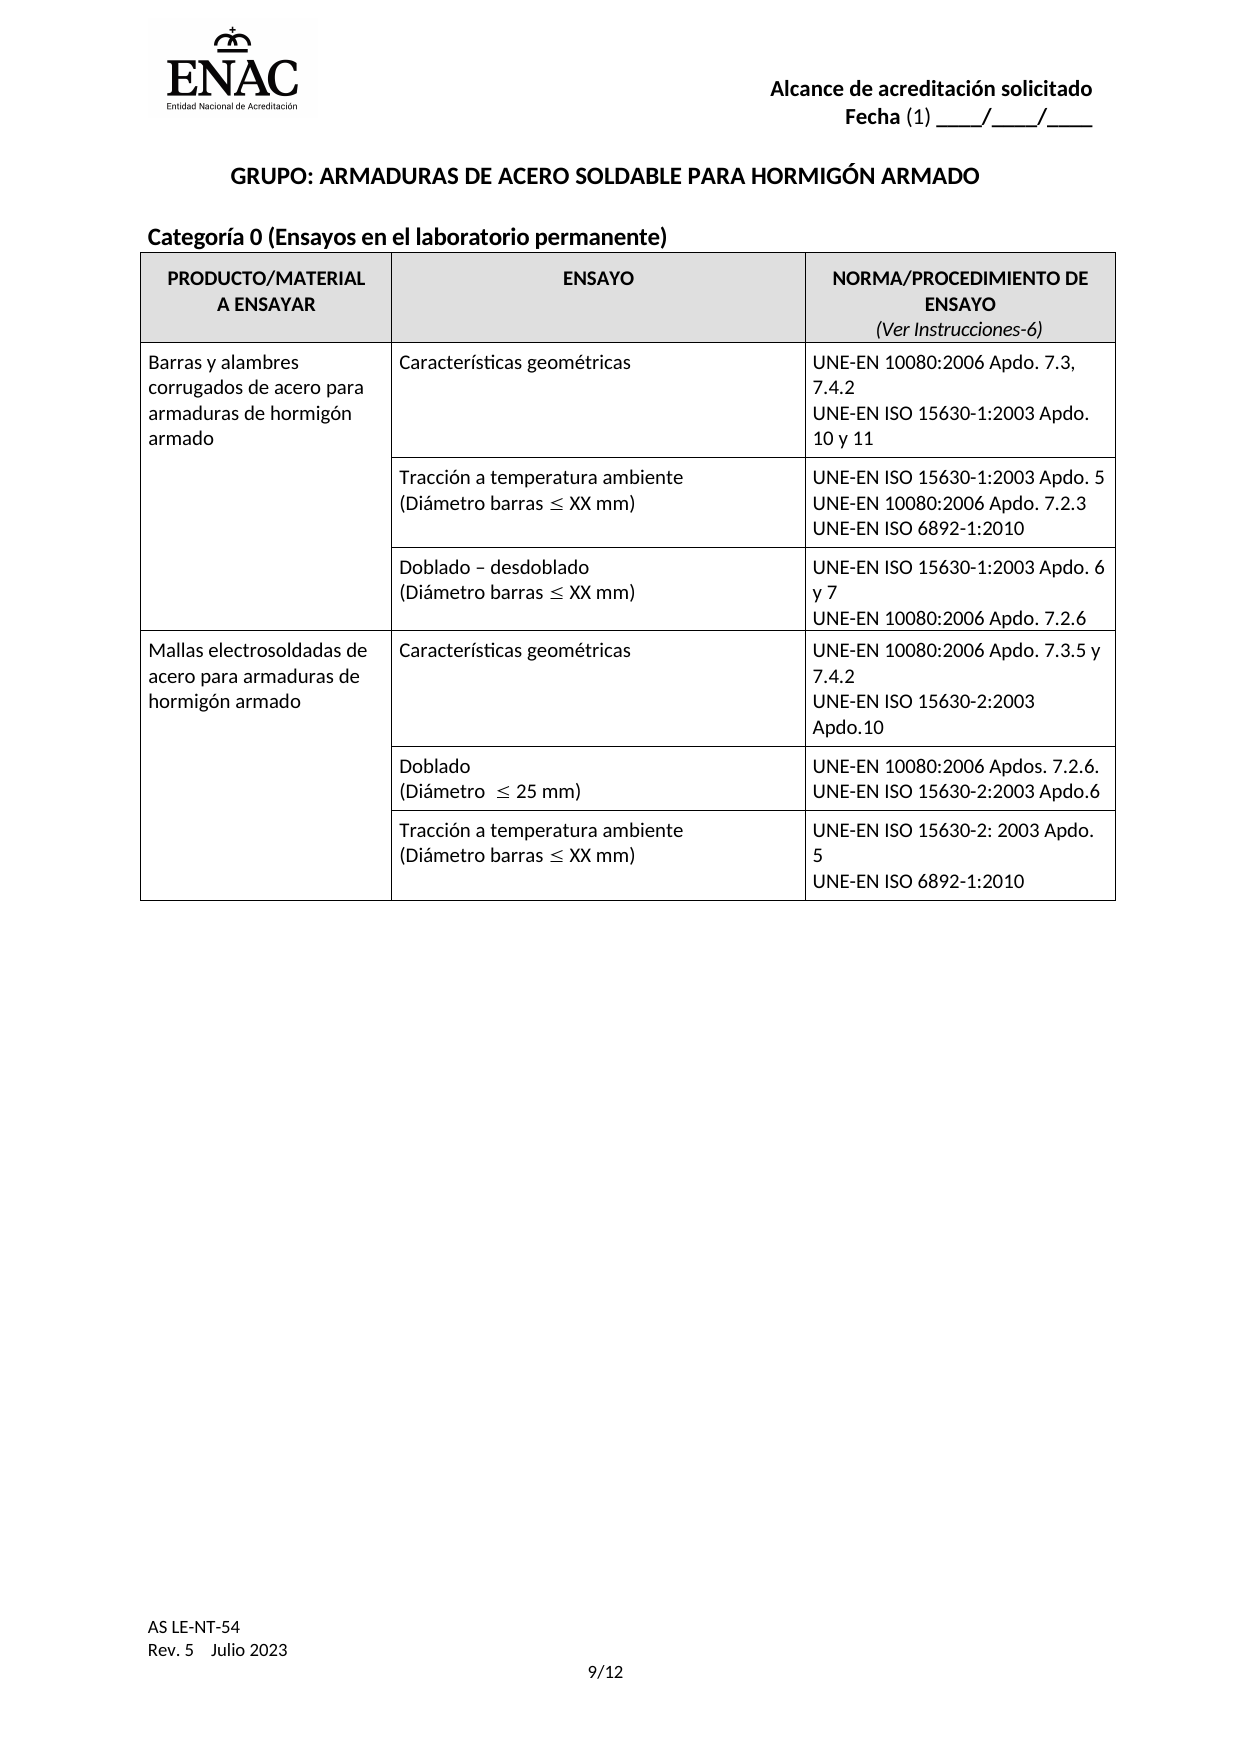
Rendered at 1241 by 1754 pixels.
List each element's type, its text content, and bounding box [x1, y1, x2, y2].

table_cell Doblado (Diámetro ) [392, 747, 805, 810]
table_header ENSAYO [392, 253, 805, 342]
table_cell Doblado – desdoblado (Diámetro barras XX mm) [392, 548, 805, 630]
table_cell UNE-EN ISO 15630-2: 2003 Apdo. 5 UNE-EN ISO 6892-1:2010 [806, 811, 1115, 900]
table_cell UNE-EN ISO 15630-1:2003 Apdo. 6 y 7 UNE-EN 10080:2006 Apdo. 7.2.6 [806, 548, 1115, 630]
table_cell UNE-EN 10080:2006 Apdo. 7.3.5 y 7.4.2 UNE-EN ISO 15630-2:2003 Apdo.10 [806, 631, 1115, 746]
table_cell Características geométricas [392, 343, 805, 457]
table_cell UNE-EN ISO 15630-1:2003 Apdo. 5 UNE-EN 10080:2006 Apdo. 7.2.3 UNE-EN ISO 6892-1:2010 [806, 458, 1115, 547]
table_cell UNE-EN 10080:2006 Apdo. 7.3, 7.4.2 UNE-EN ISO 15630-1:2003 Apdo. 10 y 11 [806, 343, 1115, 457]
table_cell Tracción a temperatura ambiente (Diámetro barras XX mm) [392, 811, 805, 900]
table_header PRODUCTO/MATERIAL A ENSAYAR [141, 253, 391, 342]
picture [147, 18, 318, 118]
table_cell UNE-EN 10080:2006 Apdos. 7.2.6. UNE-EN ISO 15630-2:2003 Apdo.6 [806, 747, 1115, 810]
table_cell Tracción a temperatura ambiente (Diámetro barras XX mm) [392, 458, 805, 547]
table_cell Características geométricas [392, 631, 805, 746]
table_cell Mallas electrosoldadas de acero para armaduras de hormigón armado [141, 631, 391, 900]
table_cell Barras y alambres corrugados de acero para armaduras de hormigón armado [141, 343, 391, 630]
text GRUPO: ARMADURAS DE ACERO SOLDABLE PARA HORMIGÓN ARMADO [148, 160, 1063, 191]
table_header NORMA/PROCEDIMIENTO DE ENSAYO (Ver Instrucciones-6) [806, 253, 1115, 342]
text Categoría 0 (Ensayos en el laboratorio permanente) [148, 221, 1063, 252]
